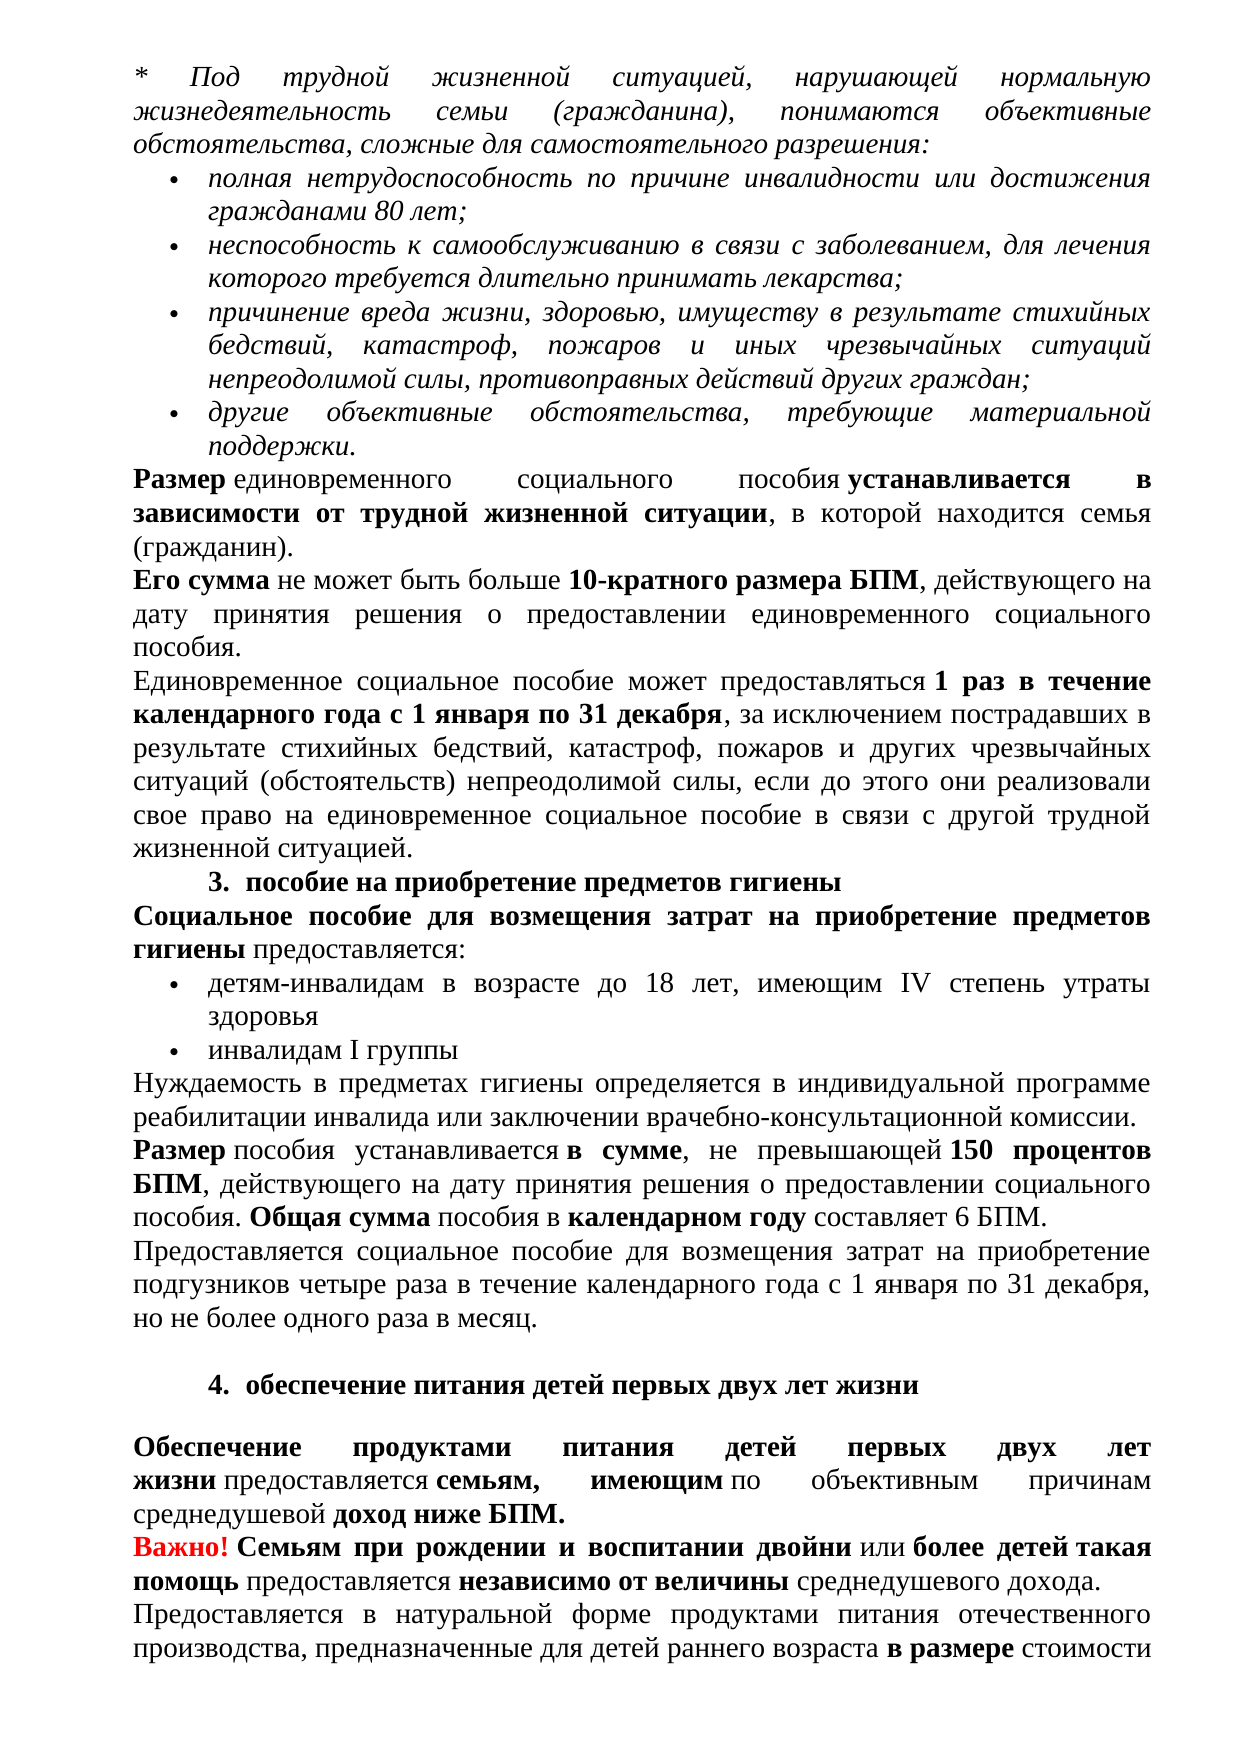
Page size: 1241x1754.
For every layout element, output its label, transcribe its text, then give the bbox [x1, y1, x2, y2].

text * Под трудной жизненной ситуацией, нарушающей нормальную жизнедеятельность семьи (гражданина), понимаются объективные обстоятельства, сложные для самостоятельного разрешения: [133, 59, 1152, 160]
text Обеспечение продуктами питания детей первых двух лет жизни предоставляется семьям, имеющим по объективным причинам среднедушевой доход ниже БПМ. [133, 1429, 1152, 1529]
text Нуждаемость в предметах гигиены определяется в индивидуальной программе реабилитации инвалида или заключении врачебно-консультационной комиссии. [133, 1065, 1152, 1132]
list другие объективные обстоятельства, требующие материальной поддержки. [170, 394, 1152, 462]
text Размер единовременного социального пособия устанавливается в зависимости от трудной жизненной ситуации, в которой находится семья (гражданин). [133, 462, 1152, 562]
text Размер пособия устанавливается в сумме, не превышающей 150 процентов БПМ, действующего на дату принятия решения о предоставлении социального пособия. Общая сумма пособия в календарном году составляет 6 БПМ. [133, 1132, 1152, 1233]
list обеспечение питания детей первых двух лет жизни [208, 1367, 1152, 1401]
list причинение вреда жизни, здоровью, имуществу в результате стихийных бедствий, катастроф, пожаров и иных чрезвычайных ситуаций непреодолимой силы, противоправных действий других граждан; [170, 294, 1152, 394]
text Социальное пособие для возмещения затрат на приобретение предметов гигиены предоставляется: [133, 898, 1152, 965]
text Предоставляется социальное пособие для возмещения затрат на приобретение подгузников четыре раза в течение календарного года с 1 января по 31 декабря, но не более одного раза в месяц. [133, 1233, 1152, 1334]
list полная нетрудоспособность по причине инвалидности или достижения гражданами 80 лет; [170, 160, 1152, 227]
text Единовременное социальное пособие может предоставляться 1 раз в течение календарного года с 1 января по 31 декабря, за исключением пострадавших в результате стихийных бедствий, катастроф, пожаров и других чрезвычайных ситуаций (обстоятельств) непреодолимой силы, если до этого они реализовали свое право на единовременное социальное пособие в связи с другой трудной жизненной ситуацией. [133, 663, 1152, 864]
text Его сумма не может быть больше 10-кратного размера БПМ, действующего на дату принятия решения о предоставлении единовременного социального пособия. [133, 562, 1152, 663]
list пособие на приобретение предметов гигиены [208, 864, 1152, 898]
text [133, 1597, 1152, 1664]
list инвалидам I группы [170, 1032, 1152, 1065]
list неспособность к самообслуживанию в связи с заболеванием, для лечения которого требуется длительно принимать лекарства; [170, 227, 1152, 294]
text Важно! Семьям при рождении и воспитании двойни или более детей такая помощь предоставляется независимо от величины среднедушевого дохода. [133, 1529, 1152, 1597]
list детям-инвалидам в возрасте до 18 лет, имеющим IV степень утраты здоровья [170, 965, 1152, 1032]
